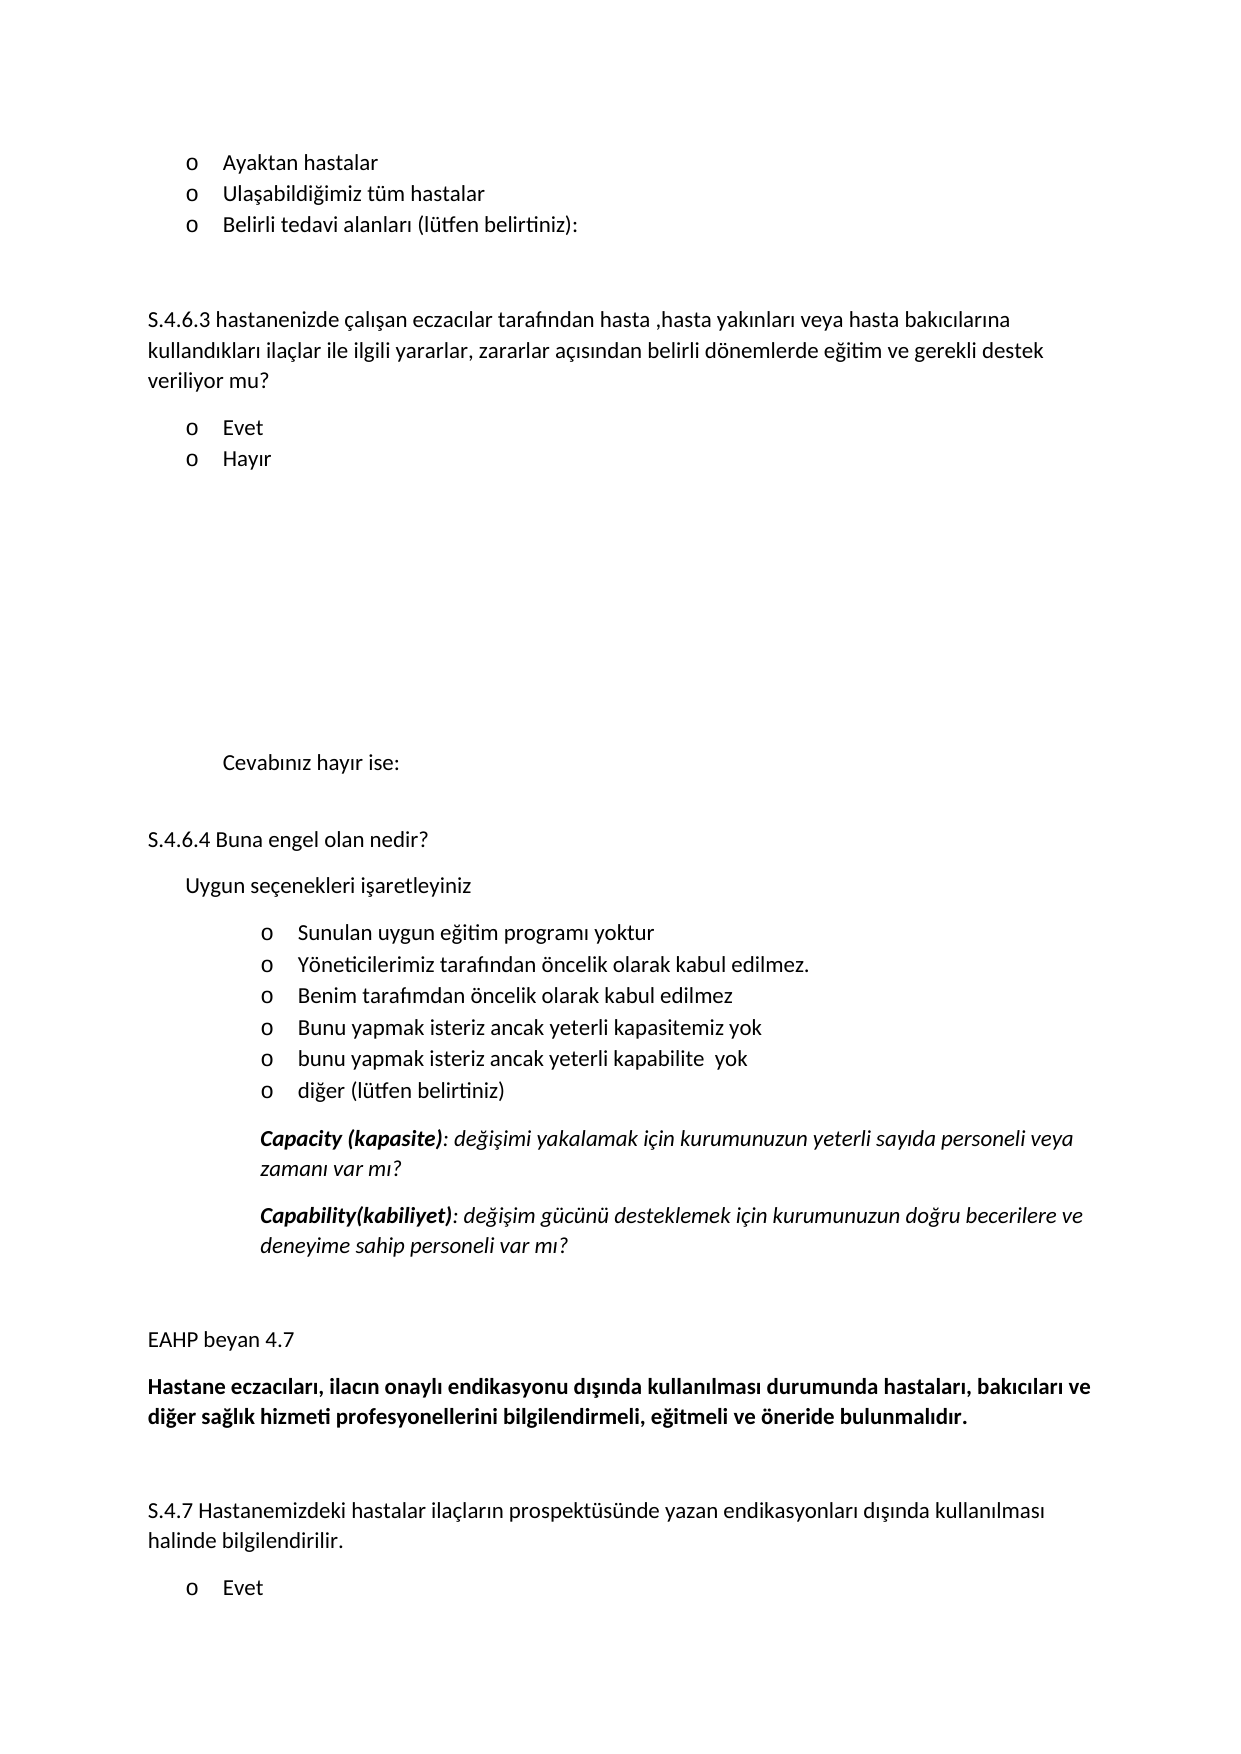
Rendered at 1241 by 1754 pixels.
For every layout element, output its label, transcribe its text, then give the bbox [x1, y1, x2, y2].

text Capacity (kapasite): değişimi yakalamak için kurumunuzun yeterli sayıda personeli veya zamanı var mı? [260, 1124, 1093, 1182]
list Bunu yapmak isteriz ancak yeterli kapasitemiz yok [260, 1013, 1093, 1042]
text S.4.6.4 Buna engel olan nedir? [148, 825, 1093, 853]
text S.4.7 Hastanemizdeki hastalar ilaçların prospektüsünde yazan endikasyonları dışında kullanılması halinde bilgilendirilir. [148, 1496, 1093, 1554]
list Sunulan uygun eğitim programı yoktur [260, 918, 1093, 948]
text Uygun seçenekleri işaretleyiniz [185, 872, 1093, 899]
list Hayır [185, 444, 1093, 473]
text EAHP beyan 4.7 [148, 1325, 1093, 1353]
list Belirli tedavi alanları (lütfen belirtiniz): [185, 211, 1093, 240]
list Ayaktan hastalar [185, 148, 1093, 177]
list bunu yapmak isteriz ancak yeterli kapabilite yok [260, 1044, 1093, 1073]
text S.4.6.3 hastanenizde çalışan eczacılar tarafından hasta ,hasta yakınları veya hasta bakıcılarına kullandıkları ilaçlar ile ilgili yararlar, zararlar açısından belirli dönemlerde eğitim ve gerekli destek veriliyor mu? [148, 306, 1093, 394]
list Yöneticilerimiz tarafından öncelik olarak kabul edilmez. [260, 950, 1093, 979]
list Evet [185, 1573, 1093, 1602]
list Ulaşabildiğimiz tüm hastalar [185, 179, 1093, 208]
text Hastane eczacıları, ilacın onaylı endikasyonu dışında kullanılması durumunda hastaları, bakıcıları ve diğer sağlık hizmeti profesyonellerini bilgilendirmeli, eğitmeli ve öneride bulunmalıdır. [148, 1372, 1093, 1430]
list Cevabınız hayır ise: [223, 748, 1093, 776]
list Evet [185, 413, 1093, 442]
list diğer (lütfen belirtiniz) [260, 1076, 1093, 1105]
list Benim tarafımdan öncelik olarak kabul edilmez [260, 981, 1093, 1011]
text Capability(kabiliyet): değişim gücünü desteklemek için kurumunuzun doğru becerilere ve deneyime sahip personeli var mı? [260, 1201, 1093, 1259]
